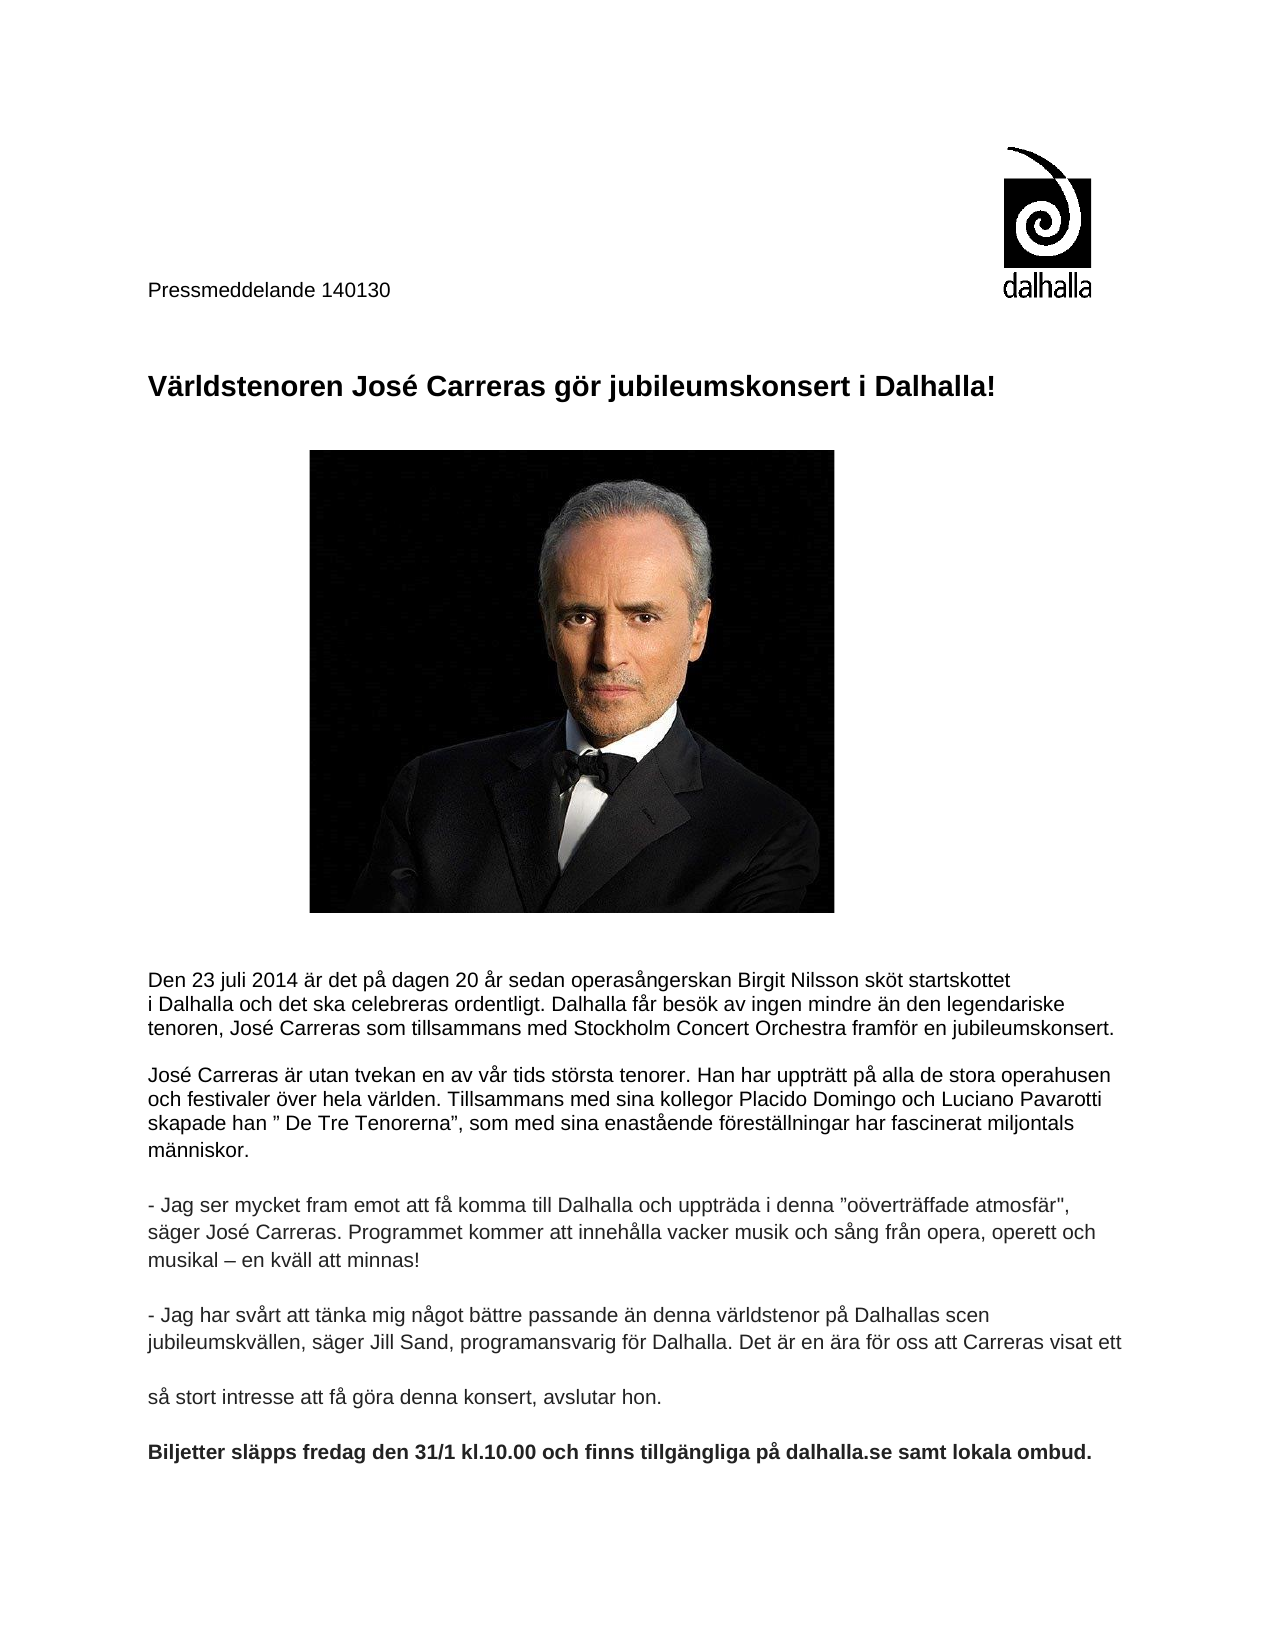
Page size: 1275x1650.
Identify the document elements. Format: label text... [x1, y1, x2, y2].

picture [309, 450, 835, 913]
picture [1003, 147, 1092, 298]
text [148, 1193, 1127, 1464]
